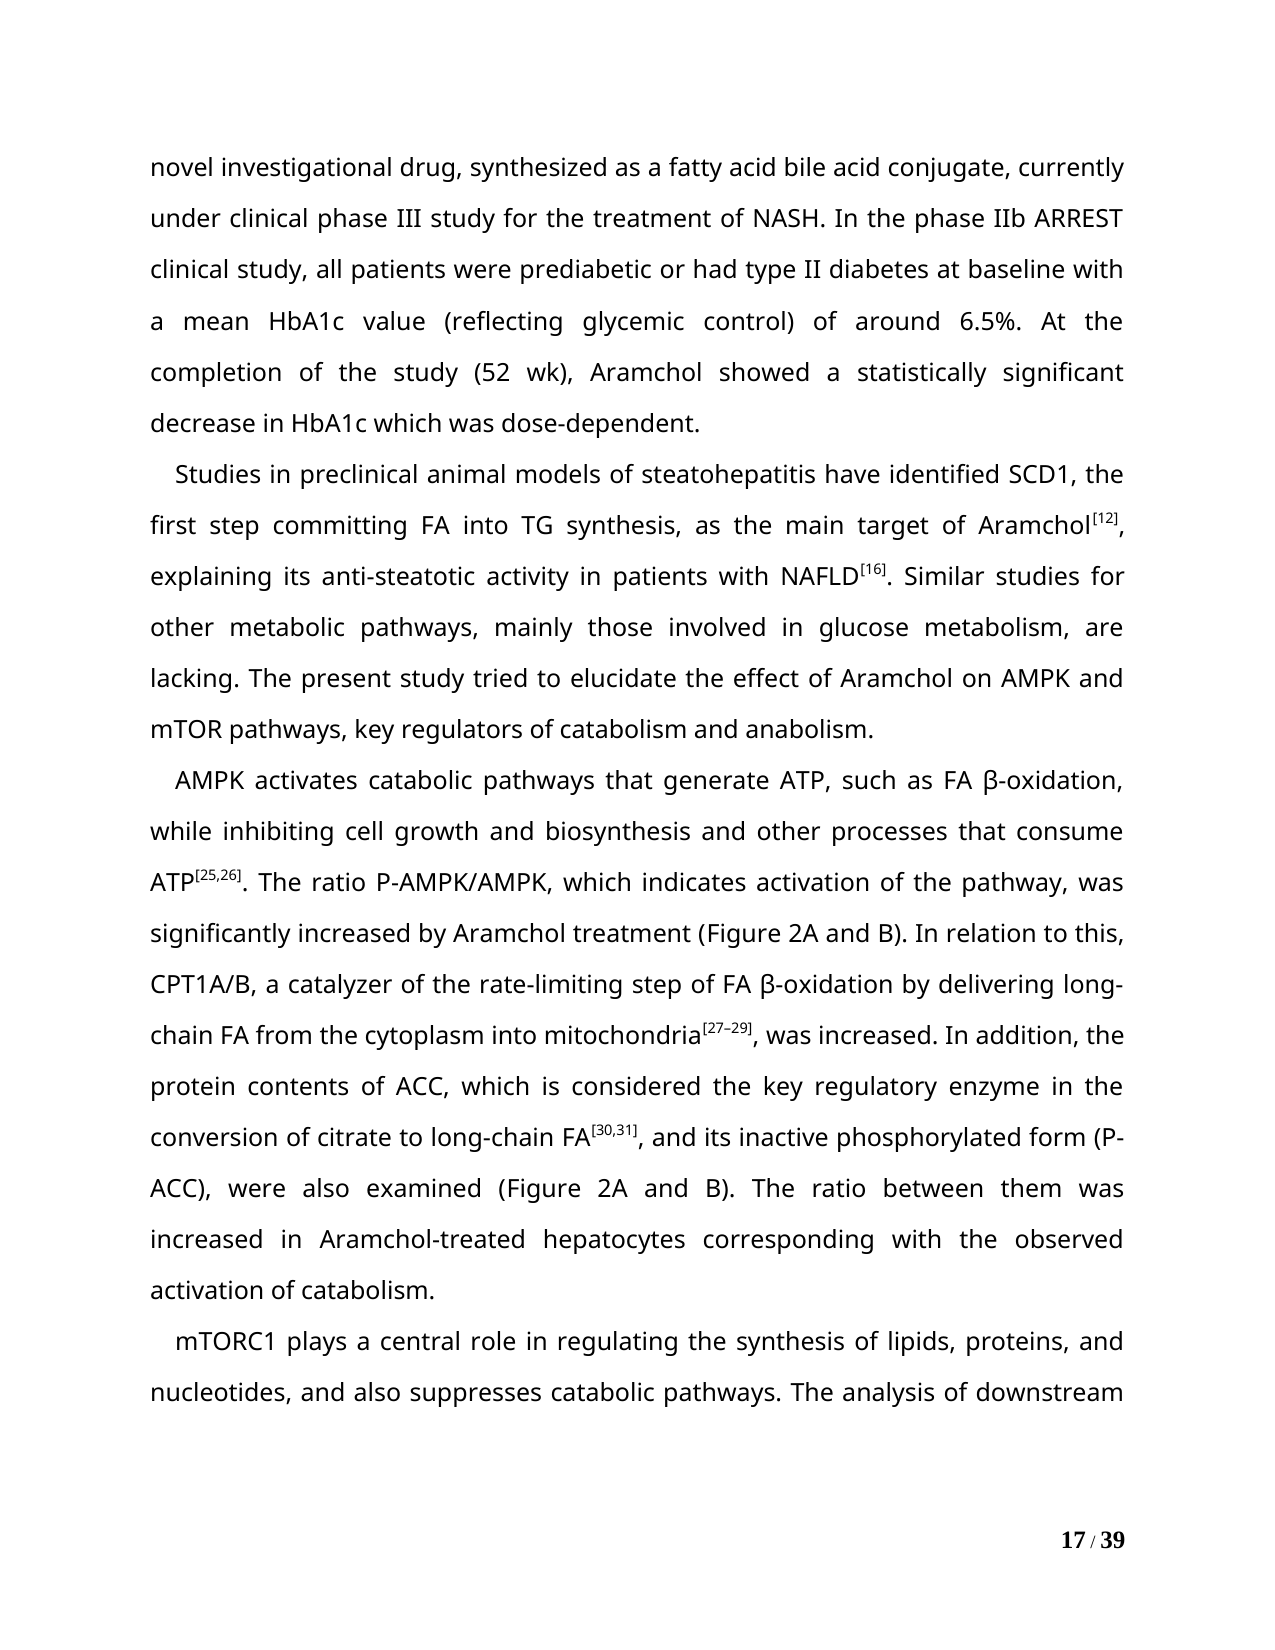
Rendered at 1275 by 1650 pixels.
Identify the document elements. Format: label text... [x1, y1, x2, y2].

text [150, 150, 1125, 439]
text Studies in preclinical animal models of steatohepatitis have identified SCD1, the first step committing FA into TG synthesis, as the main target of Aramchol[12], explaining its anti-steatotic activity in patients with NAFLD[16]. Similar studies for other metabolic pathways, mainly those involved in glucose metabolism, are lacking. The present study tried to elucidate the effect of Aramchol on AMPK and mTOR pathways, key regulators of catabolism and anabolism. [150, 456, 1125, 746]
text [150, 1324, 1125, 1409]
text AMPK activates catabolic pathways that generate ATP, such as FA β-oxidation, while inhibiting cell growth and biosynthesis and other processes that consume ATP[25,26]. The ratio P-AMPK/AMPK, which indicates activation of the pathway, was significantly increased by Aramchol treatment (Figure 2A and B). In relation to this, CPT1A/B, a catalyzer of the rate-limiting step of FA β-oxidation by delivering long-chain FA from the cytoplasm into mitochondria[27–29], was increased. In addition, the protein contents of ACC, which is considered the key regulatory enzyme in the conversion of citrate to long-chain FA[30,31], and its inactive phosphorylated form (P-ACC), were also examined (Figure 2A and B). The ratio between them was increased in Aramchol-treated hepatocytes corresponding with the observed activation of catabolism. [150, 762, 1125, 1307]
